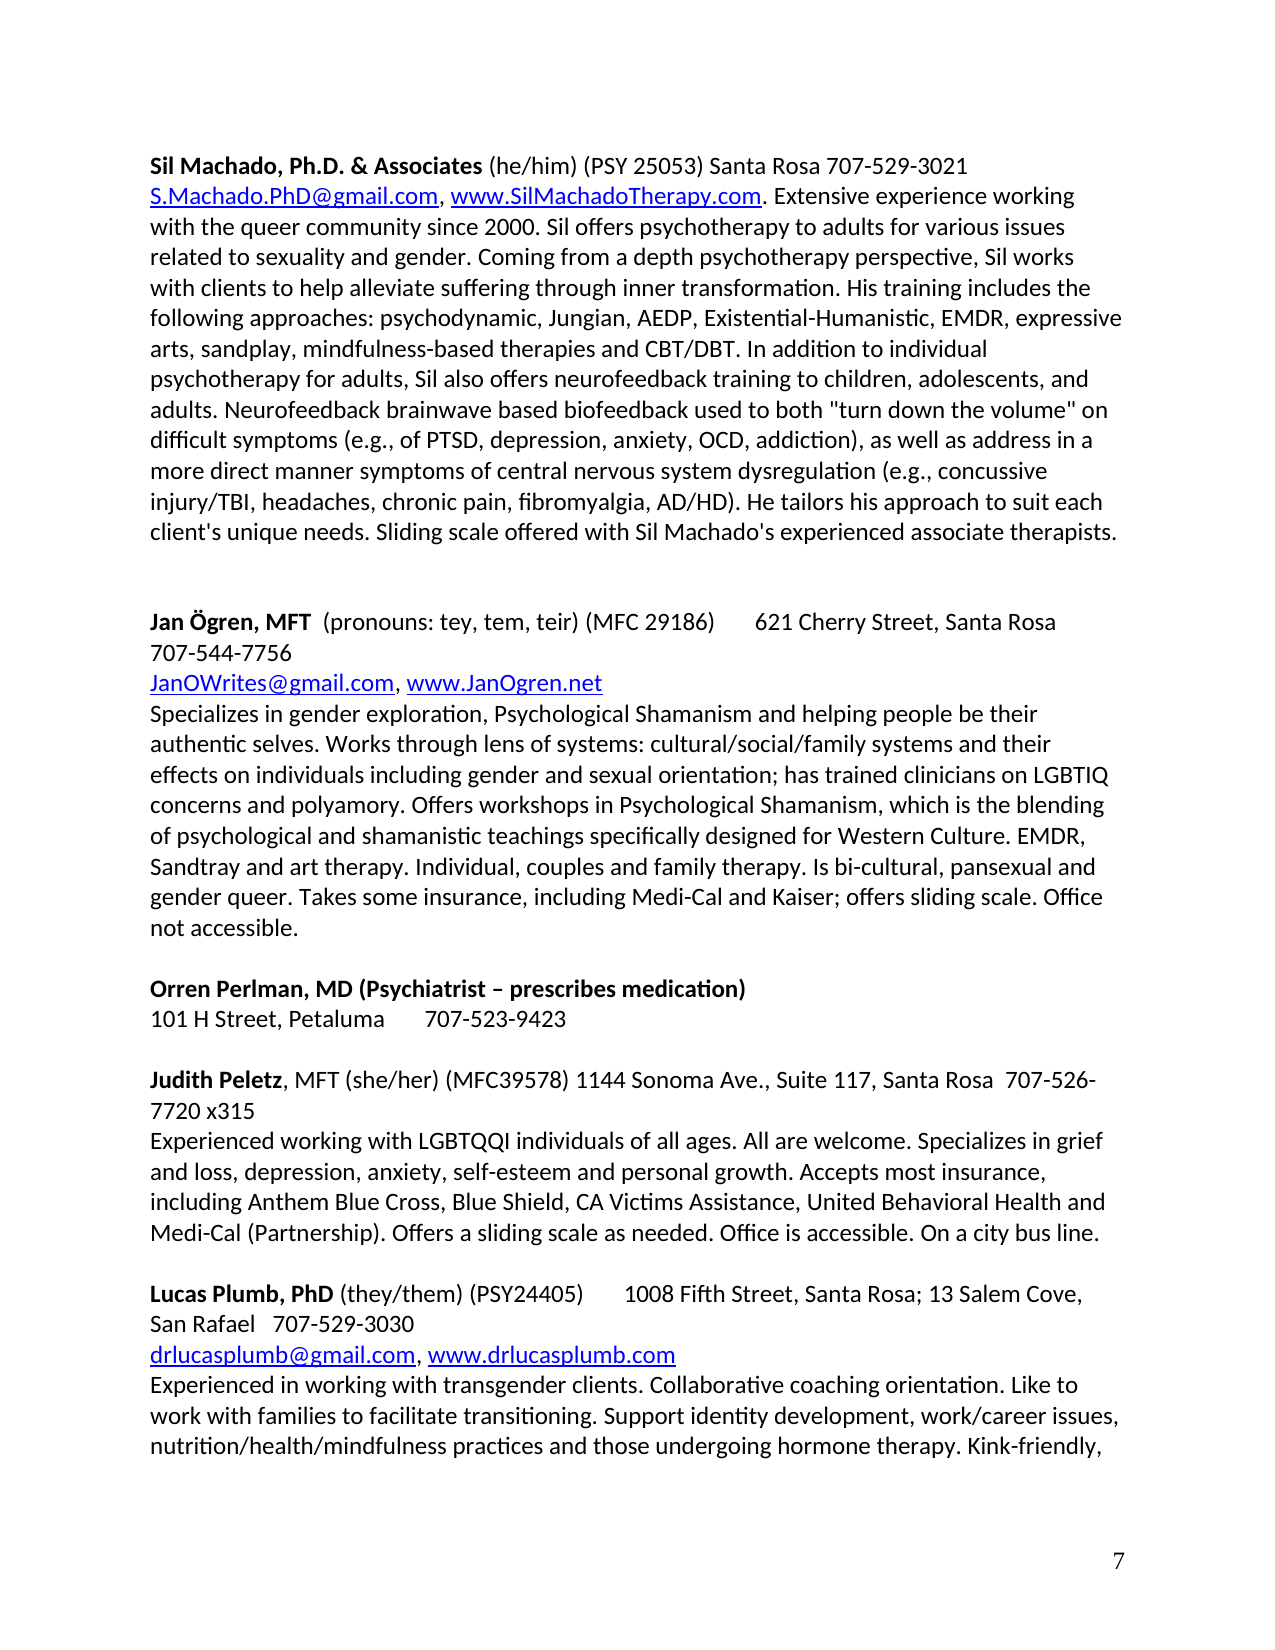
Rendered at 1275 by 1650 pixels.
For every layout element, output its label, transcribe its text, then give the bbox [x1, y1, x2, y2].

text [150, 1369, 1125, 1461]
text drlucasplumb@gmail.com, www.drlucasplumb.com [150, 1339, 1125, 1369]
text Specializes in gender exploration, Psychological Shamanism and helping people be their authentic selves. Works through lens of systems: cultural/social/family systems and their effects on individuals including gender and sexual orientation; has trained clinicians on LGBTIQ concerns and polyamory. Offers workshops in Psychological Shamanism, which is the blending of psychological and shamanistic teachings specifically designed for Western Culture. EMDR, Sandtray and art therapy. Individual, couples and family therapy. Is bi-cultural, pansexual and gender queer. Takes some insurance, including Medi-Cal and Kaiser; offers sliding scale. Office not accessible. [150, 698, 1125, 942]
text Orren Perlman, MD (Psychiatrist – prescribes medication) [150, 973, 1125, 1003]
text Judith Peletz, MFT (she/her) (MFC39578) 1144 Sonoma Ave., Suite 117, Santa Rosa 707-526-7720 x315 [150, 1064, 1125, 1125]
text Lucas Plumb, PhD (they/them) (PSY24405) 1008 Fifth Street, Santa Rosa; 13 Salem Cove, San Rafael 707-529-3030 [150, 1278, 1125, 1339]
text JanOWrites@gmail.com, www.JanOgren.net [150, 667, 1125, 698]
text Experienced working with LGBTQQI individuals of all ages. All are welcome. Specializes in grief and loss, depression, anxiety, self-esteem and personal growth. Accepts most insurance, including Anthem Blue Cross, Blue Shield, CA Victims Assistance, United Behavioral Health and Medi-Cal (Partnership). Offers a sliding scale as needed. Office is accessible. On a city bus line. [150, 1125, 1125, 1247]
text 101 H Street, Petaluma 707-523-9423 [150, 1003, 1125, 1034]
text Sil Machado, Ph.D. & Associates (he/him) (PSY 25053) Santa Rosa 707-529-3021 S.Machado.PhD@gmail.com, www.SilMachadoTherapy.com. Extensive experience working with the queer community since 2000. Sil offers psychotherapy to adults for various issues related to sexuality and gender. Coming from a depth psychotherapy perspective, Sil works with clients to help alleviate suffering through inner transformation. His training includes the following approaches: psychodynamic, Jungian, AEDP, Existential-Humanistic, EMDR, expressive arts, sandplay, mindfulness-based therapies and CBT/DBT. In addition to individual psychotherapy for adults, Sil also offers neurofeedback training to children, adolescents, and adults. Neurofeedback brainwave based biofeedback used to both "turn down the volume" on difficult symptoms (e.g., of PTSD, depression, anxiety, OCD, addiction), as well as address in a more direct manner symptoms of central nervous system dysregulation (e.g., concussive injury/TBI, headaches, chronic pain, fibromyalgia, AD/HD). He tailors his approach to suit each client's unique needs. Sliding scale offered with Sil Machado's experienced associate therapists. [150, 150, 1125, 547]
text Jan Ögren, MFT (pronouns: tey, tem, teir) (MFC 29186) 621 Cherry Street, Santa Rosa 707-544-7756 [150, 606, 1125, 667]
